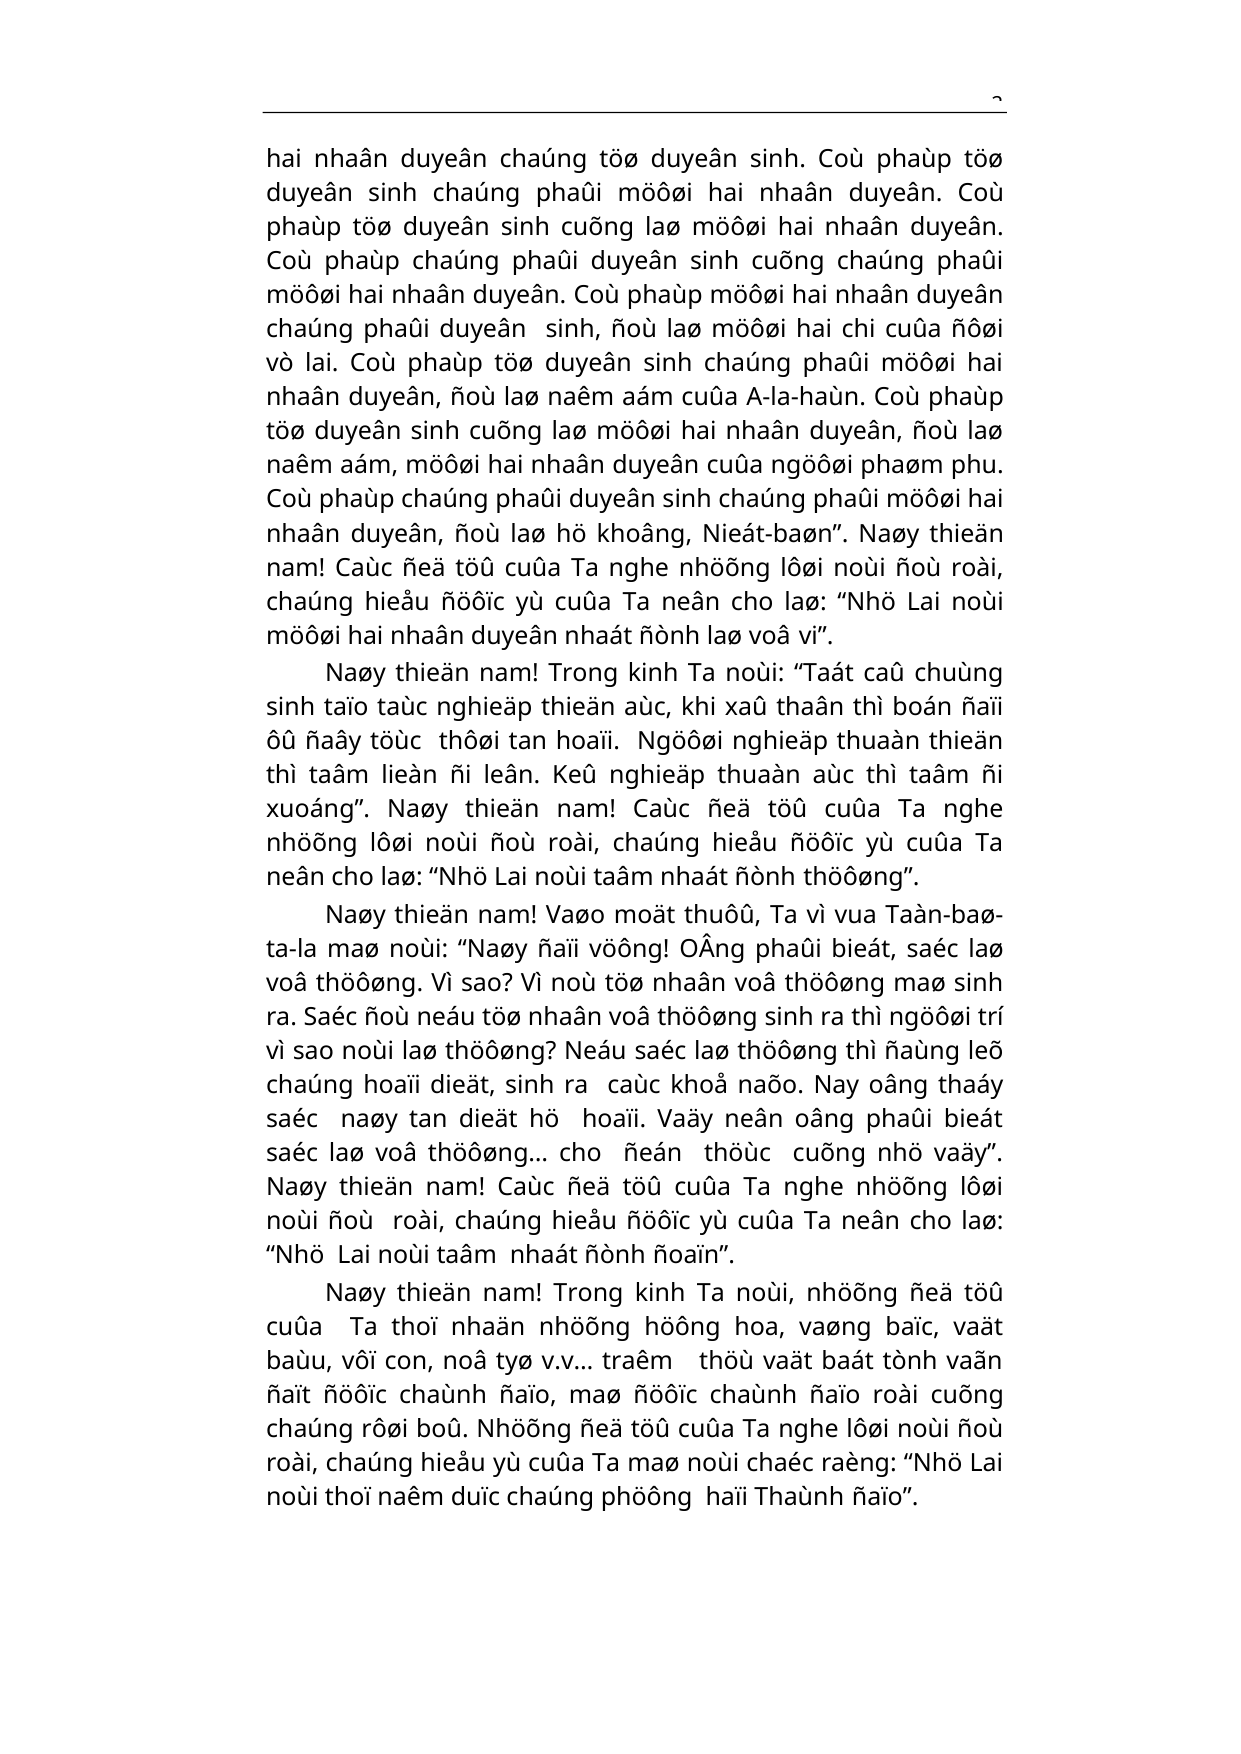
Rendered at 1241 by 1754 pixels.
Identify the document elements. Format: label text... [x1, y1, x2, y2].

text Naøy thieän nam! Vaøo moät thuôû, Ta vì vua Taàn-baø-ta-la maø noùi: “Naøy ñaïi vöông! OÂng phaûi bieát, saéc laø voâ thöôøng. Vì sao? Vì noù töø nhaân voâ thöôøng maø sinh ra. Saéc ñoù neáu töø nhaân voâ thöôøng sinh ra thì ngöôøi trí vì sao noùi laø thöôøng? Neáu saéc laø thöôøng thì ñaùng leõ chaúng hoaïi dieät, sinh ra caùc khoå naõo. Nay oâng thaáy saéc naøy tan dieät hö hoaïi. Vaäy neân oâng phaûi bieát saéc laø voâ thöôøng… cho ñeán thöùc cuõng nhö vaäy”. Naøy thieän nam! Caùc ñeä töû cuûa Ta nghe nhöõng lôøi noùi ñoù roài, chaúng hieåu ñöôïc yù cuûa Ta neân cho laø: “Nhö Lai noùi taâm nhaát ñònh ñoaïn”. [266, 896, 1004, 1271]
text Naøy thieän nam! Trong kinh Ta noùi, nhöõng ñeä töû cuûa Ta thoï nhaän nhöõng höông hoa, vaøng baïc, vaät baùu, vôï con, noâ tyø v.v… traêm thöù vaät baát tònh vaãn ñaït ñöôïc chaùnh ñaïo, maø ñöôïc chaùnh ñaïo roài cuõng chaúng rôøi boû. Nhöõng ñeä töû cuûa Ta nghe lôøi noùi ñoù roài, chaúng hieåu yù cuûa Ta maø noùi chaéc raèng: “Nhö Lai noùi thoï naêm duïc chaúng phöông haïi Thaùnh ñaïo”. [266, 1274, 1004, 1513]
text hai nhaân duyeân chaúng töø duyeân sinh. Coù phaùp töø duyeân sinh chaúng phaûi möôøi hai nhaân duyeân. Coù phaùp töø duyeân sinh cuõng laø möôøi hai nhaân duyeân. Coù phaùp chaúng phaûi duyeân sinh cuõng chaúng phaûi möôøi hai nhaân duyeân. Coù phaùp möôøi hai nhaân duyeân chaúng phaûi duyeân sinh, ñoù laø möôøi hai chi cuûa ñôøi vò lai. Coù phaùp töø duyeân sinh chaúng phaûi möôøi hai nhaân duyeân, ñoù laø naêm aám cuûa A-la-haùn. Coù phaùp töø duyeân sinh cuõng laø möôøi hai nhaân duyeân, ñoù laø naêm aám, möôøi hai nhaân duyeân cuûa ngöôøi phaøm phu. Coù phaùp chaúng phaûi duyeân sinh chaúng phaûi möôøi hai nhaân duyeân, ñoù laø hö khoâng, Nieát-baøn”. Naøy thieän nam! Caùc ñeä töû cuûa Ta nghe nhöõng lôøi noùi ñoù roài, chaúng hieåu ñöôïc yù cuûa Ta neân cho laø: “Nhö Lai noùi möôøi hai nhaân duyeân nhaát ñònh laø voâ vi”. [266, 141, 1004, 651]
text Naøy thieän nam! Trong kinh Ta noùi: “Taát caû chuùng sinh taïo taùc nghieäp thieän aùc, khi xaû thaân thì boán ñaïi ôû ñaây töùc thôøi tan hoaïi. Ngöôøi nghieäp thuaàn thieän thì taâm lieàn ñi leân. Keû nghieäp thuaàn aùc thì taâm ñi xuoáng”. Naøy thieän nam! Caùc ñeä töû cuûa Ta nghe nhöõng lôøi noùi ñoù roài, chaúng hieåu ñöôïc yù cuûa Ta neân cho laø: “Nhö Lai noùi taâm nhaát ñònh thöôøng”. [266, 655, 1004, 893]
